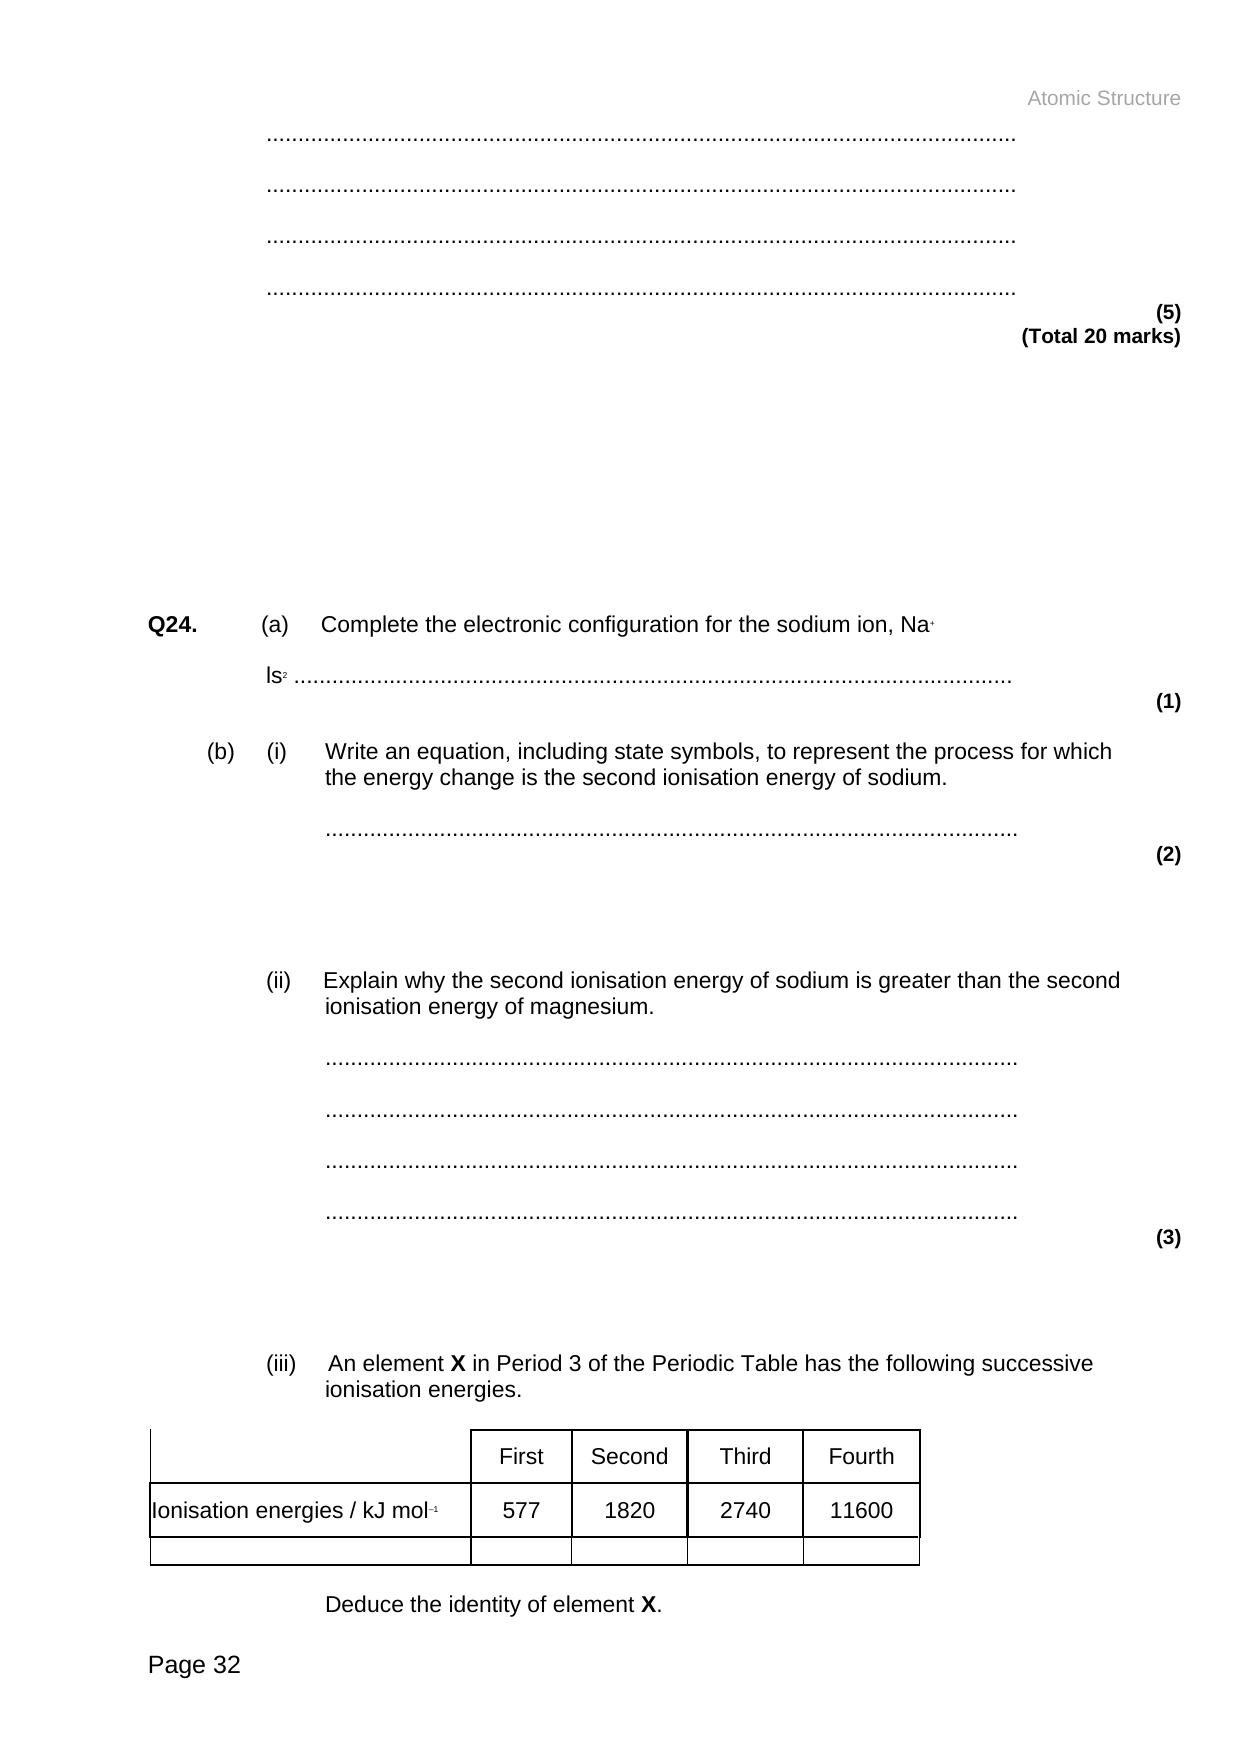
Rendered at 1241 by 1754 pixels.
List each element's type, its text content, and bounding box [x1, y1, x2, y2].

text ............................................................................................................. [325, 1147, 1122, 1173]
table_header First [472, 1431, 571, 1482]
text Q24. (a) Complete the electronic configuration for the sodium ion, Na+ [148, 611, 1122, 637]
text ............................................................................................................. [325, 1198, 1122, 1225]
table_cell Ionisation energies / kJ mol–1 [151, 1484, 470, 1536]
text (iii) An element X in Period 3 of the Periodic Table has the following successive ionisation energies. [266, 1349, 1122, 1402]
text (5) [148, 300, 1181, 324]
table_header [151, 1429, 470, 1482]
text ls2 ................................................................................................................. [266, 662, 1122, 689]
table_cell [472, 1538, 571, 1564]
table_header Fourth [804, 1431, 919, 1482]
table_cell 577 [472, 1484, 571, 1536]
text (3) [148, 1225, 1181, 1249]
table_cell [688, 1538, 803, 1564]
text (b) (i) Write an equation, including state symbols, to represent the process for which the energy change is the second ionisation energy of sodium. [207, 738, 1122, 790]
text (Total 20 marks) [148, 324, 1181, 348]
table_cell 11600 [804, 1484, 919, 1536]
text ............................................................................................................. [325, 1044, 1122, 1071]
text ...................................................................................................................... [266, 222, 1122, 249]
text (1) [148, 689, 1181, 713]
text Deduce the identity of element X. [325, 1591, 1122, 1617]
table_header Second [573, 1431, 686, 1482]
text ............................................................................................................. [325, 815, 1122, 842]
table_cell [804, 1536, 919, 1564]
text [266, 171, 1122, 197]
table_cell 2740 [689, 1484, 802, 1536]
text (2) [148, 842, 1181, 866]
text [266, 120, 1122, 146]
table_cell [572, 1538, 687, 1564]
table_header Third [689, 1431, 802, 1482]
text ...................................................................................................................... [266, 274, 1122, 300]
text (ii) Explain why the second ionisation energy of sodium is greater than the second ionisation energy of magnesium. [266, 967, 1122, 1019]
table_cell [151, 1538, 470, 1564]
table_cell 1820 [573, 1484, 686, 1536]
text ............................................................................................................. [325, 1096, 1122, 1122]
